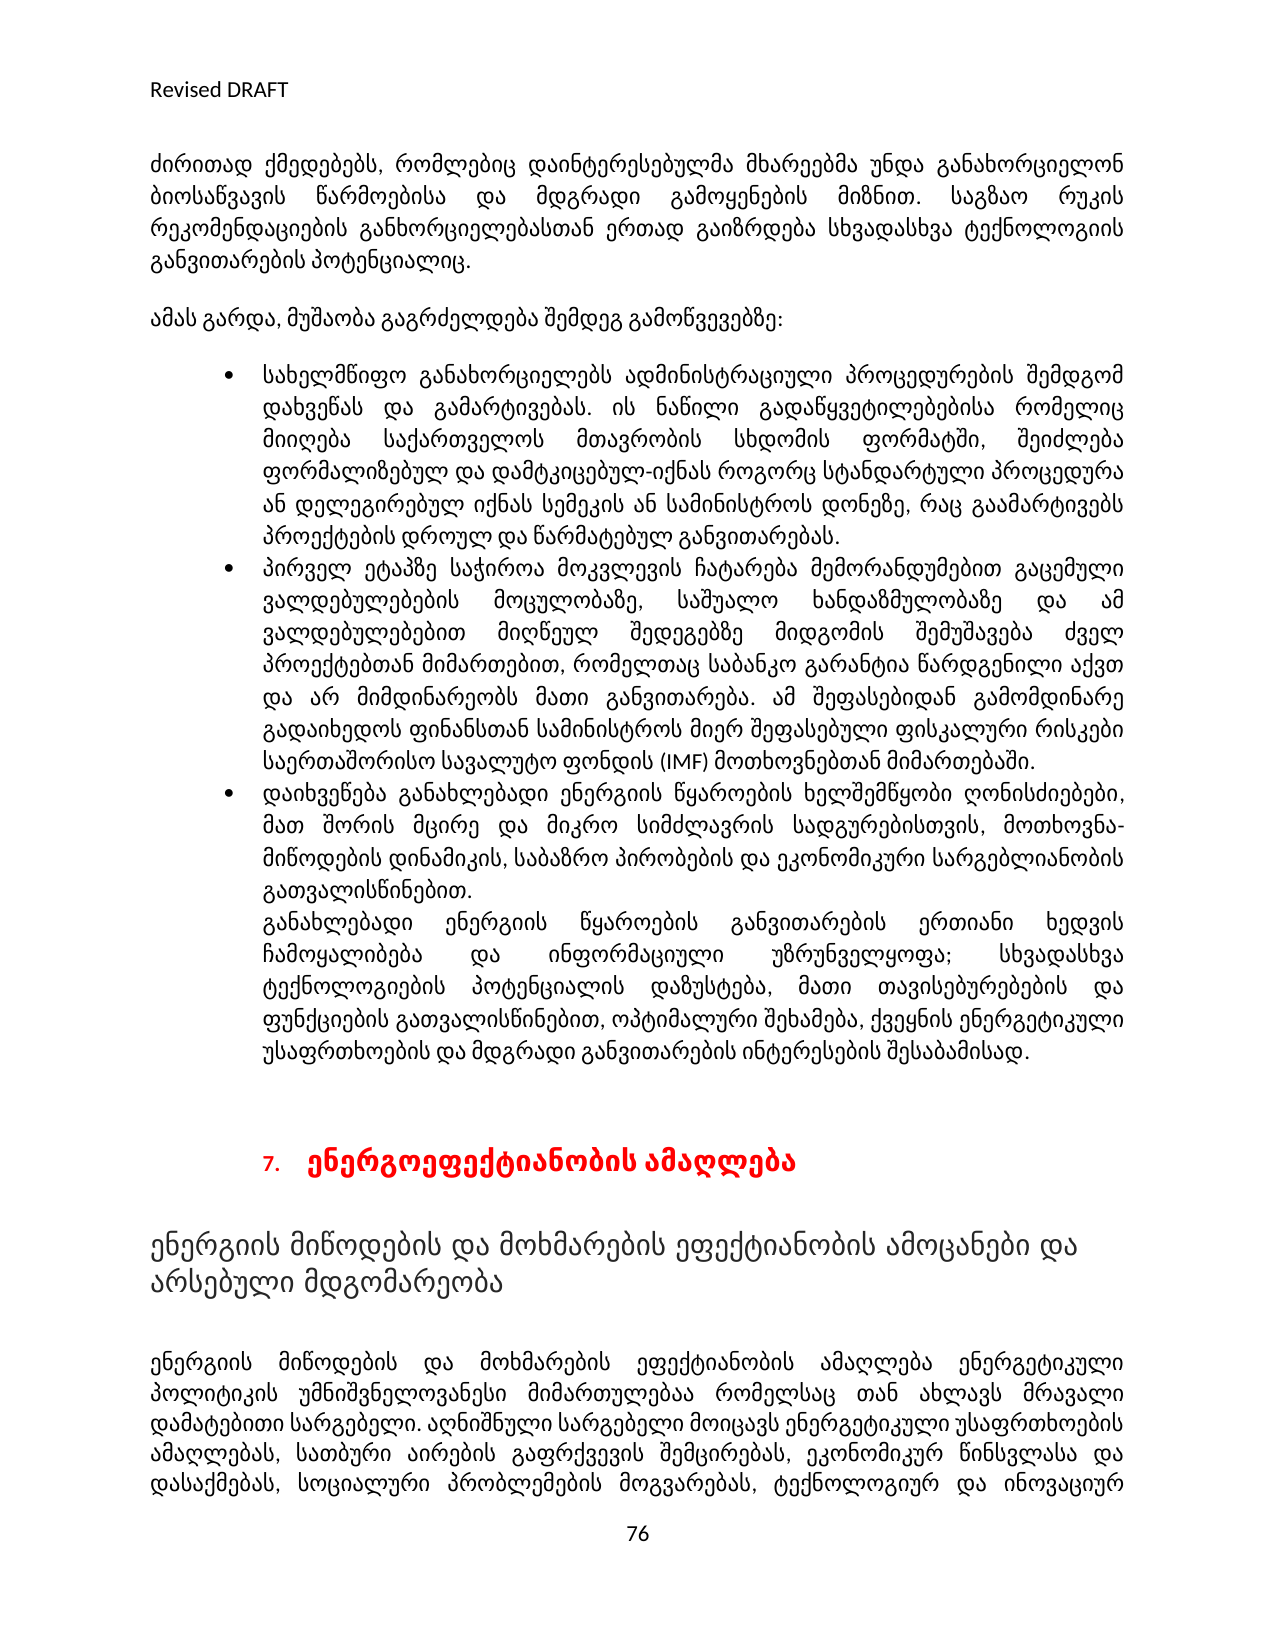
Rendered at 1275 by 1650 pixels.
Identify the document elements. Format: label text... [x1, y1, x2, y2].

subtitle ენერგიის მიწოდების და მოხმარების ეფექტიანობის ამოცანები და არსებული მდგომარეობა [150, 1228, 1125, 1299]
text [150, 150, 1125, 274]
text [150, 1348, 1125, 1497]
list პირველ ეტაპზე საჭიროა მოკვლევის ჩატარება მემორანდუმებით გაცემული ვალდებულებების მოცულობაზე, საშუალო ხანდაზმულობაზე და ამ ვალდებულებებით მიღწეულ შედეგებზე მიდგომის შემუშავება ძველ პროექტებთან მიმართებით, რომელთაც საბანკო გარანტია წარდგენილი აქვთ და არ მიმდინარეობს მათი განვითარება. ამ შეფასებიდან გამომდინარე გადაიხედოს ფინანსთან სამინისტროს მიერ შეფასებული ფისკალური რისკები საერთაშორისო სავალუტო ფონდის (IMF) მოთხოვნებთან მიმართებაში. [225, 554, 1125, 775]
subtitle ენერგოეფექტიანობის ამაღლება [262, 1143, 1125, 1178]
list განახლებადი ენერგიის წყაროების განვითარების ერთიანი ხედვის ჩამოყალიბება და ინფორმაციული უზრუნველყოფა; სხვადასხვა ტექნოლოგიების პოტენციალის დაზუსტება, მათი თავისებურებების და ფუნქციების გათვალისწინებით, ოპტიმალური შეხამება, ქვეყნის ენერგეტიკული უსაფრთხოების და მდგრადი განვითარების ინტერესების შესაბამისად. [262, 908, 1125, 1065]
list სახელმწიფო განახორციელებს ადმინისტრაციული პროცედურების შემდგომ დახვეწას და გამარტივებას. ის ნაწილი გადაწყვეტილებებისა რომელიც მიიღება საქართველოს მთავრობის სხდომის ფორმატში, შეიძლება ფორმალიზებულ და დამტკიცებულ-იქნას როგორც სტანდარტული პროცედურა ან დელეგირებულ იქნას სემეკის ან სამინისტროს დონეზე, რაც გაამარტივებს პროექტების დროულ და წარმატებულ განვითარებას. [225, 361, 1125, 550]
text ამას გარდა, მუშაობა გაგრძელდება შემდეგ გამოწვევებზე: [150, 304, 1125, 332]
list დაიხვეწება განახლებადი ენერგიის წყაროების ხელშემწყობი ღონისძიებები, მათ შორის მცირე და მიკრო სიმძლავრის სადგურებისთვის, მოთხოვნა-მიწოდების დინამიკის, საბაზრო პირობების და ეკონომიკური სარგებლიანობის გათვალისწინებით. [225, 779, 1125, 904]
